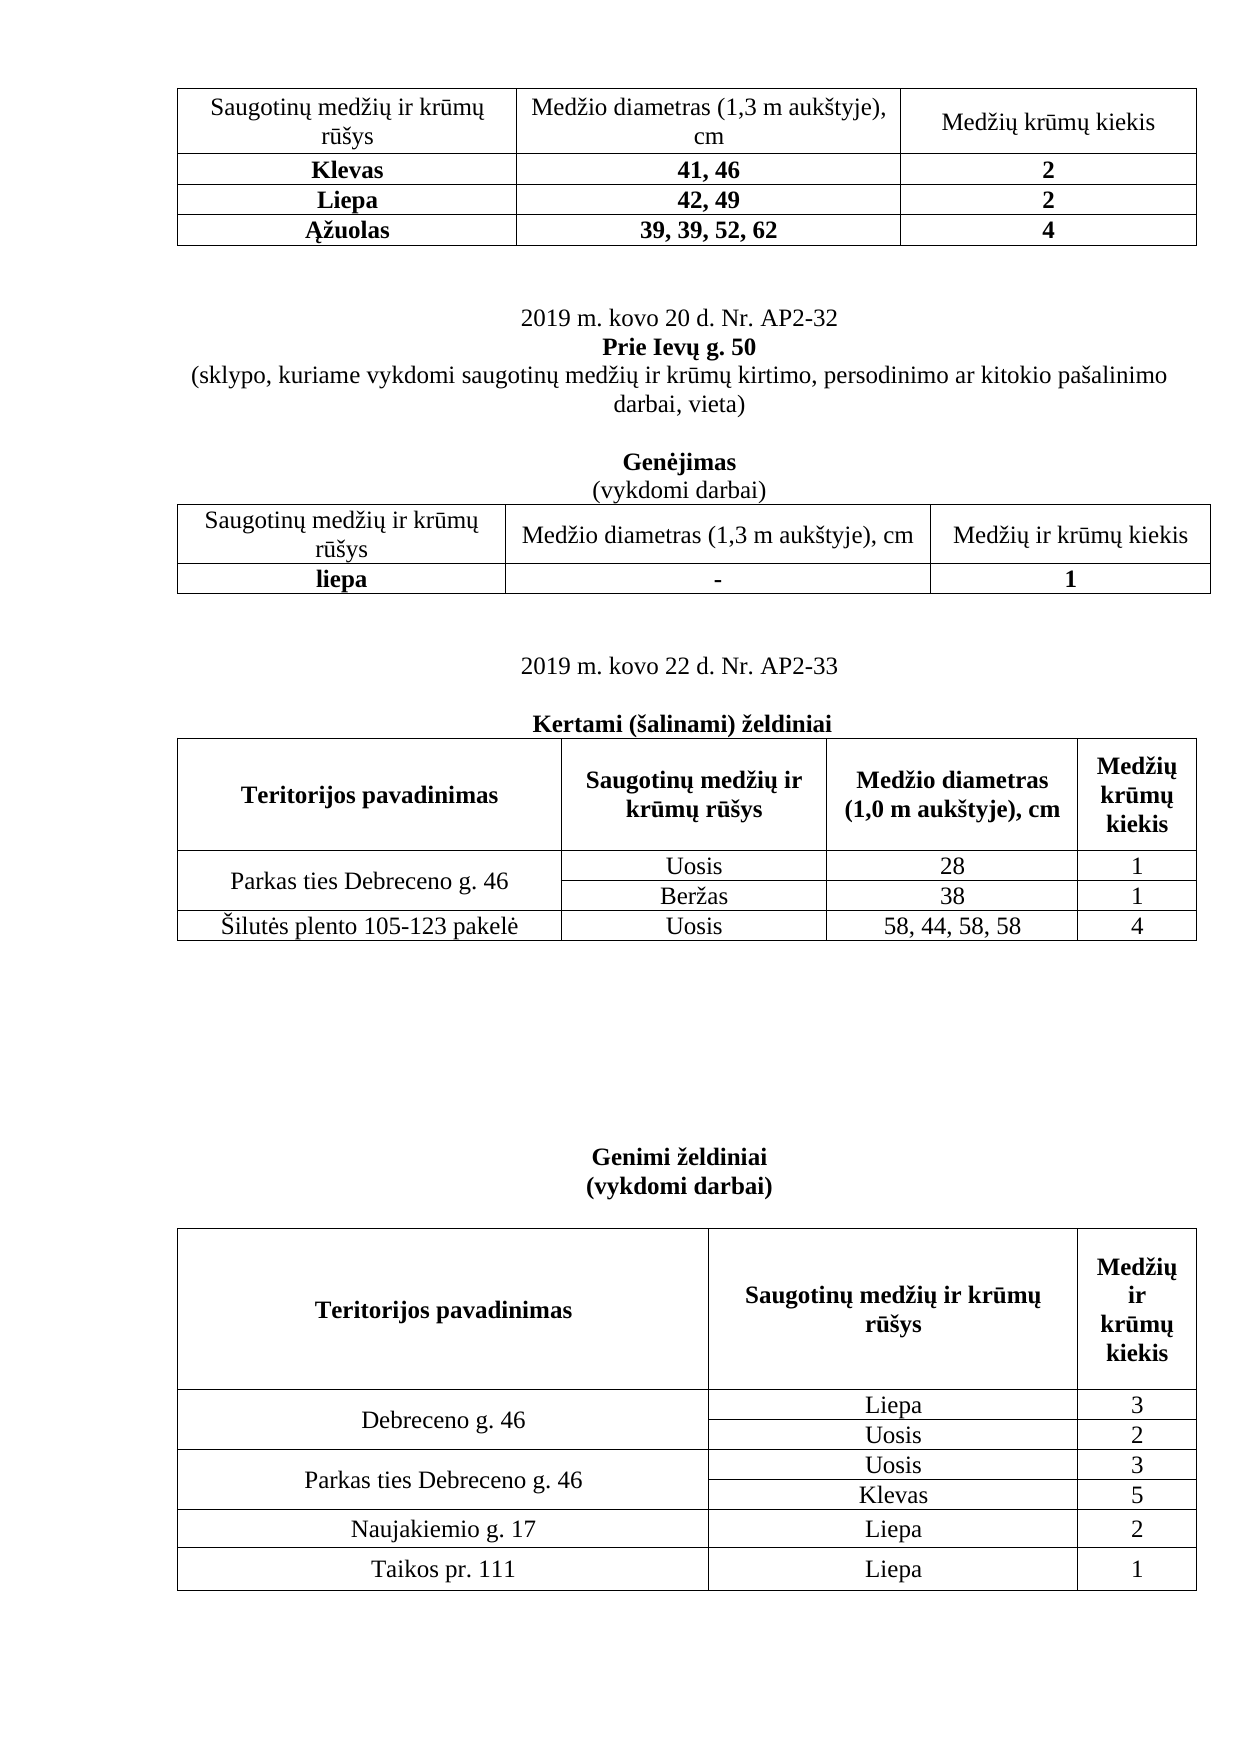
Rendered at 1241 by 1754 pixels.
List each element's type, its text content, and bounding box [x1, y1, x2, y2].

table_cell 28 [827, 851, 1077, 880]
table_cell 2 [1078, 1510, 1196, 1547]
text (vykdomi darbai) [177, 1171, 1181, 1199]
table_cell Debreceno g. 46 [178, 1390, 708, 1449]
table_cell Liepa [178, 185, 516, 214]
table_header Medžių ir krūmų kiekis [931, 505, 1210, 563]
table_cell 3 [1078, 1390, 1196, 1419]
table_cell Taikos pr. 111 [178, 1548, 708, 1590]
table_header Saugotinų medžių ir krūmų rūšys [178, 89, 516, 153]
text (vykdomi darbai) [177, 476, 1181, 504]
table_cell 2 [901, 154, 1196, 184]
table_cell Uosis [709, 1420, 1077, 1449]
table_cell 1 [1078, 881, 1196, 910]
table_header Medžių ir krūmų kiekis [1078, 1229, 1196, 1389]
text 2019 m. kovo 20 d. Nr. AP2-32 [177, 303, 1181, 332]
table_cell Naujakiemio g. 17 [178, 1510, 708, 1547]
table_cell 2 [901, 185, 1196, 214]
table_cell Uosis [562, 911, 826, 940]
table_cell 2 [1078, 1420, 1196, 1449]
table_cell Ąžuolas [178, 215, 516, 244]
table_cell Uosis [709, 1450, 1077, 1479]
table_cell Parkas ties Debreceno g. 46 [178, 851, 561, 910]
table_header Medžio diametras (1,3 m aukštyje), cm [517, 89, 900, 153]
table_header Saugotinų medžių ir krūmų rūšys [709, 1229, 1077, 1389]
table_cell 38 [827, 881, 1077, 910]
table_cell Liepa [709, 1548, 1077, 1590]
table_header Saugotinų medžių ir krūmų rūšys [178, 505, 505, 563]
table_cell Liepa [709, 1510, 1077, 1547]
text Prie Ievų g. 50 [177, 332, 1181, 361]
table_cell Šilutės plento 105-123 pakelė [178, 911, 561, 940]
text (sklypo, kuriame vykdomi saugotinų medžių ir krūmų kirtimo, persodinimo ar kitokio pašalinimo darbai, vieta) [177, 361, 1181, 418]
table_cell 39, 39, 52, 62 [517, 215, 900, 244]
text Genėjimas [177, 447, 1181, 476]
table_header Teritorijos pavadinimas [178, 1229, 708, 1389]
table_cell 58, 44, 58, 58 [827, 911, 1077, 940]
table_cell 5 [1078, 1480, 1196, 1508]
table_cell 1 [1078, 1548, 1196, 1590]
table_cell 1 [931, 564, 1210, 593]
table_cell Uosis [562, 851, 826, 880]
text 2019 m. kovo 22 d. Nr. AP2-33 [177, 651, 1181, 680]
table_header Teritorijos pavadinimas [178, 739, 561, 850]
table_cell - [506, 564, 930, 593]
table_header Saugotinų medžių ir krūmų rūšys [562, 739, 826, 850]
table_header Medžių krūmų kiekis [1078, 739, 1196, 850]
table_cell 42, 49 [517, 185, 900, 214]
table_cell 41, 46 [517, 154, 900, 184]
table_cell 4 [901, 215, 1196, 244]
table_header Medžių krūmų kiekis [901, 89, 1196, 153]
table_header Medžio diametras (1,3 m aukštyje), cm [506, 505, 930, 563]
text Kertami (šalinami) želdiniai [177, 709, 1181, 737]
table_cell liepa [178, 564, 505, 593]
table_cell 4 [1078, 911, 1196, 940]
table_cell Klevas [178, 154, 516, 184]
table_cell 1 [1078, 851, 1196, 880]
text Genimi želdiniai [177, 1142, 1181, 1171]
table_cell Beržas [562, 881, 826, 910]
table_cell Parkas ties Debreceno g. 46 [178, 1450, 708, 1508]
table_cell Klevas [709, 1480, 1077, 1508]
table_cell 3 [1078, 1450, 1196, 1479]
table_header Medžio diametras ( aukštyje), cm [827, 739, 1077, 850]
table_cell Liepa [709, 1390, 1077, 1419]
